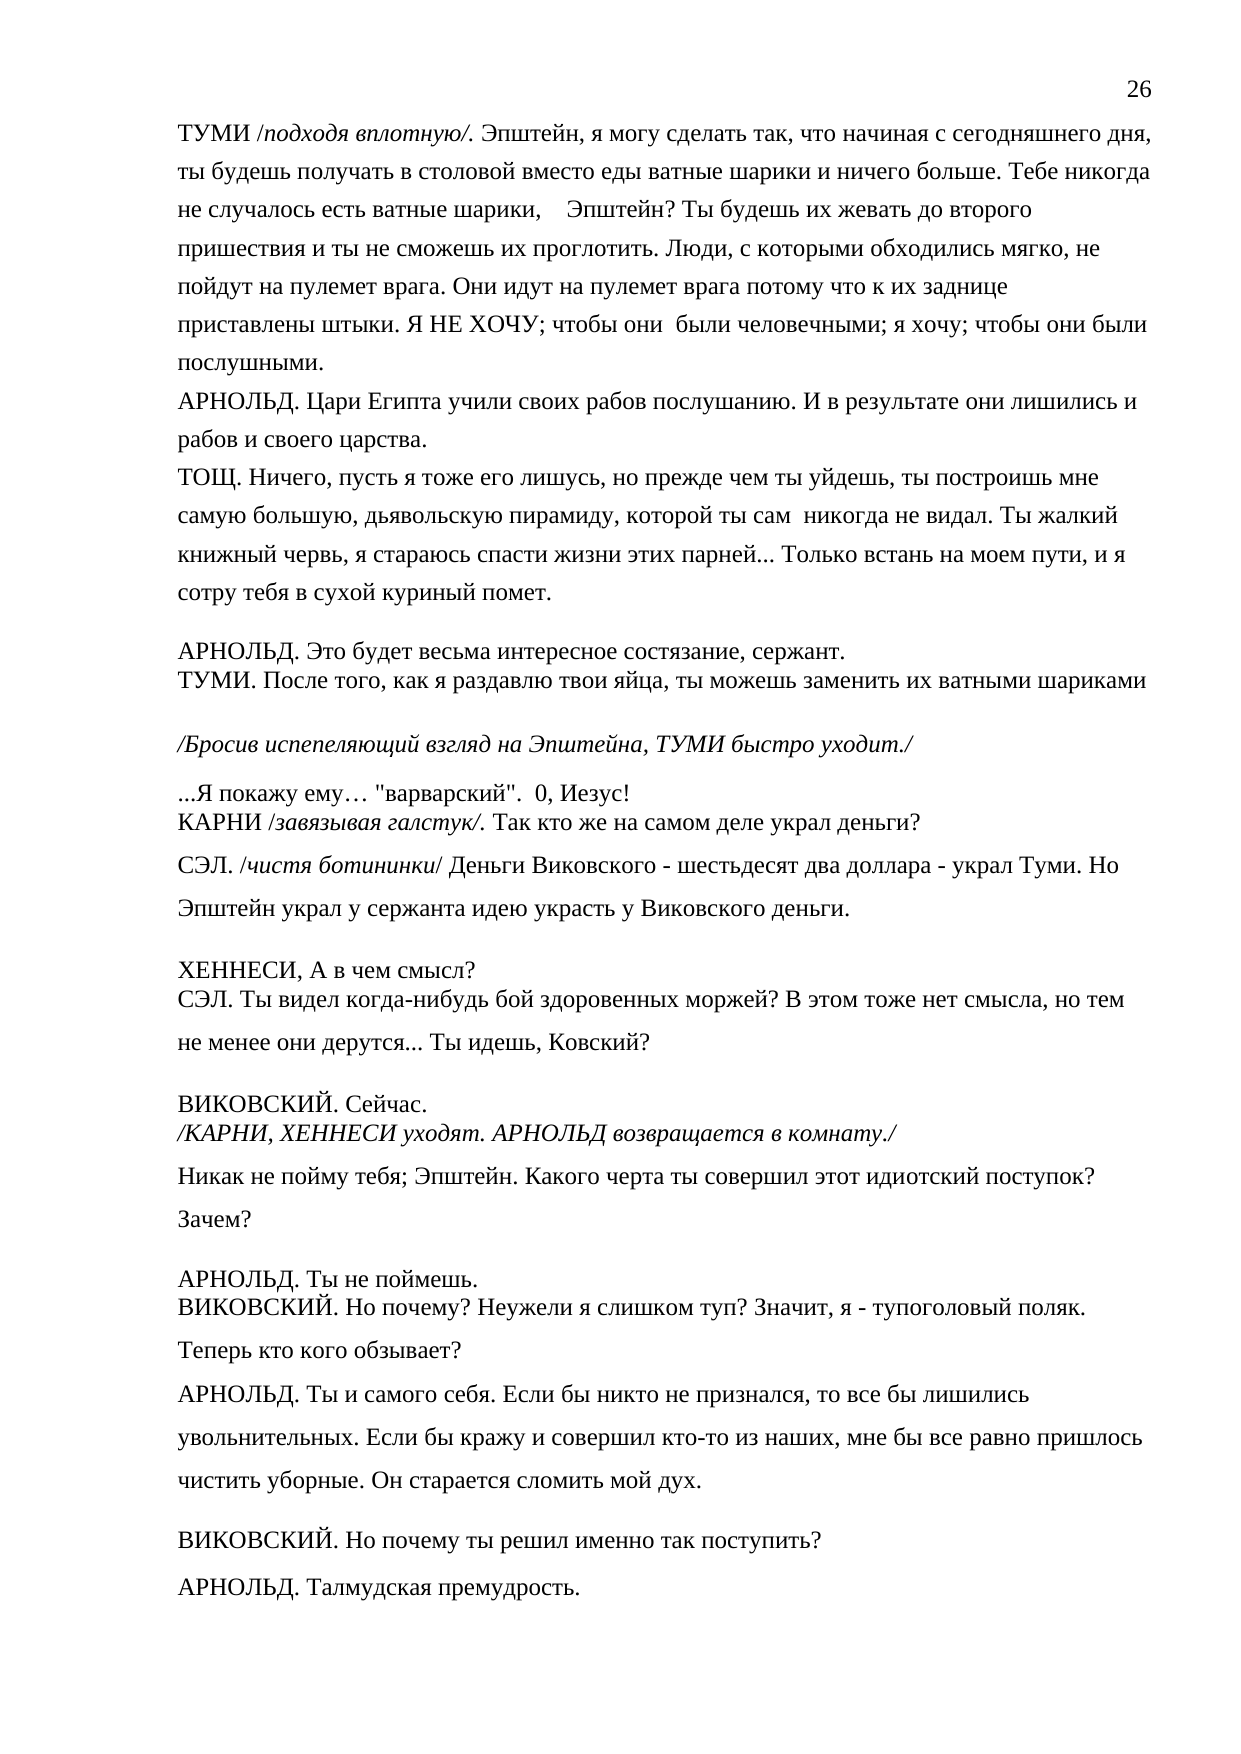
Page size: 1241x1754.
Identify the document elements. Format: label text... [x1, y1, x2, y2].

text ...Я покажу ему… "варварский". 0, Иезус! [177, 778, 1152, 807]
text АРНОЛЬД. Талмудская премудрость. [177, 1572, 1152, 1601]
text ТУМИ. После того, как я раздавлю твои яйца, ты можешь заменить их ватными шариками [177, 665, 1152, 693]
text ХЕННЕСИ, А в чем смысл? [177, 955, 1152, 984]
text АРНОЛЬД. Цари Египта учили своих рабов послушанию. И в результате они лишились и рабов и своего царства. [177, 386, 1152, 453]
text ТОЩ. Ничего, пусть я тоже его лишусь, но прежде чем ты уйдешь, ты построишь мне самую большую, дьявольскую пирамиду, которой ты сам никогда не видал. Ты жалкий книжный червь, я стараюсь спасти жизни этих парней... Только встань на моем пути, и я сотру тебя в сухой куриный помет. [177, 462, 1152, 606]
text АРНОЛЬД. Ты не поймешь. [177, 1264, 1152, 1292]
text ТУМИ /подходя вплотную/. Эпштейн, я могу сделать так, что начиная с сегодняшнего дня, ты будешь получать в столовой вместо еды ватные шарики и ничего больше. Тебе никогда не случалось есть ватные шарики, Эпштейн? Ты будешь их жевать до второго пришествия и ты не сможешь их проглотить. Люди, с которыми обходились мягко, не пойдут на пулемет врага. Они идут на пулемет врага потому что к их заднице приставлены штыки. Я НЕ ХОЧУ; чтобы они были человечными; я хочу; чтобы они были послушными. [177, 118, 1152, 376]
text АРНОЛЬД. Ты и самого себя. Если бы никто не признался, то все бы лишились увольнительных. Если бы кражу и совершил кто-то из наших, мне бы все равно пришлось чистить уборные. Он старается сломить мой дух. [177, 1379, 1152, 1494]
text ВИКОВСКИЙ. Сейчас. [177, 1089, 1152, 1118]
text СЭЛ. Ты видел когда-нибудь бой здоровенных моржей? В этом тоже нет смысла, но тем не менее они дерутся... Ты идешь, Ковский? [177, 984, 1152, 1056]
text ВИКОВСКИЙ. Но почему ты решил именно так поступить? [177, 1525, 1152, 1553]
text /Бросив испепеляющий взгляд на Эпштейна, ТУМИ быстро уходит./ [177, 729, 1152, 757]
text ВИКОВСКИЙ. Но почему? Неужели я слишком туп? Значит, я - тупоголовый поляк. Теперь кто кого обзывает? [177, 1292, 1152, 1364]
text АРНОЛЬД. Это будет весьма интересное состязание, сержант. [177, 636, 1152, 665]
text СЭЛ. /чистя ботининки/ Деньги Виковского - шестьдесят два доллара - украл Туми. Но Эпштейн украл у сержанта идею украсть у Виковского деньги. [177, 850, 1152, 922]
text КАРНИ /завязывая галстук/. Так кто же на самом деле украл деньги? [177, 807, 1152, 836]
text Никак не пойму тебя; Эпштейн. Какого черта ты совершил этот идиотский поступок? Зачем? [177, 1161, 1152, 1233]
text /КАРНИ, ХЕННЕСИ уходят. АРНОЛЬД возвращается в комнату./ [177, 1118, 1152, 1146]
